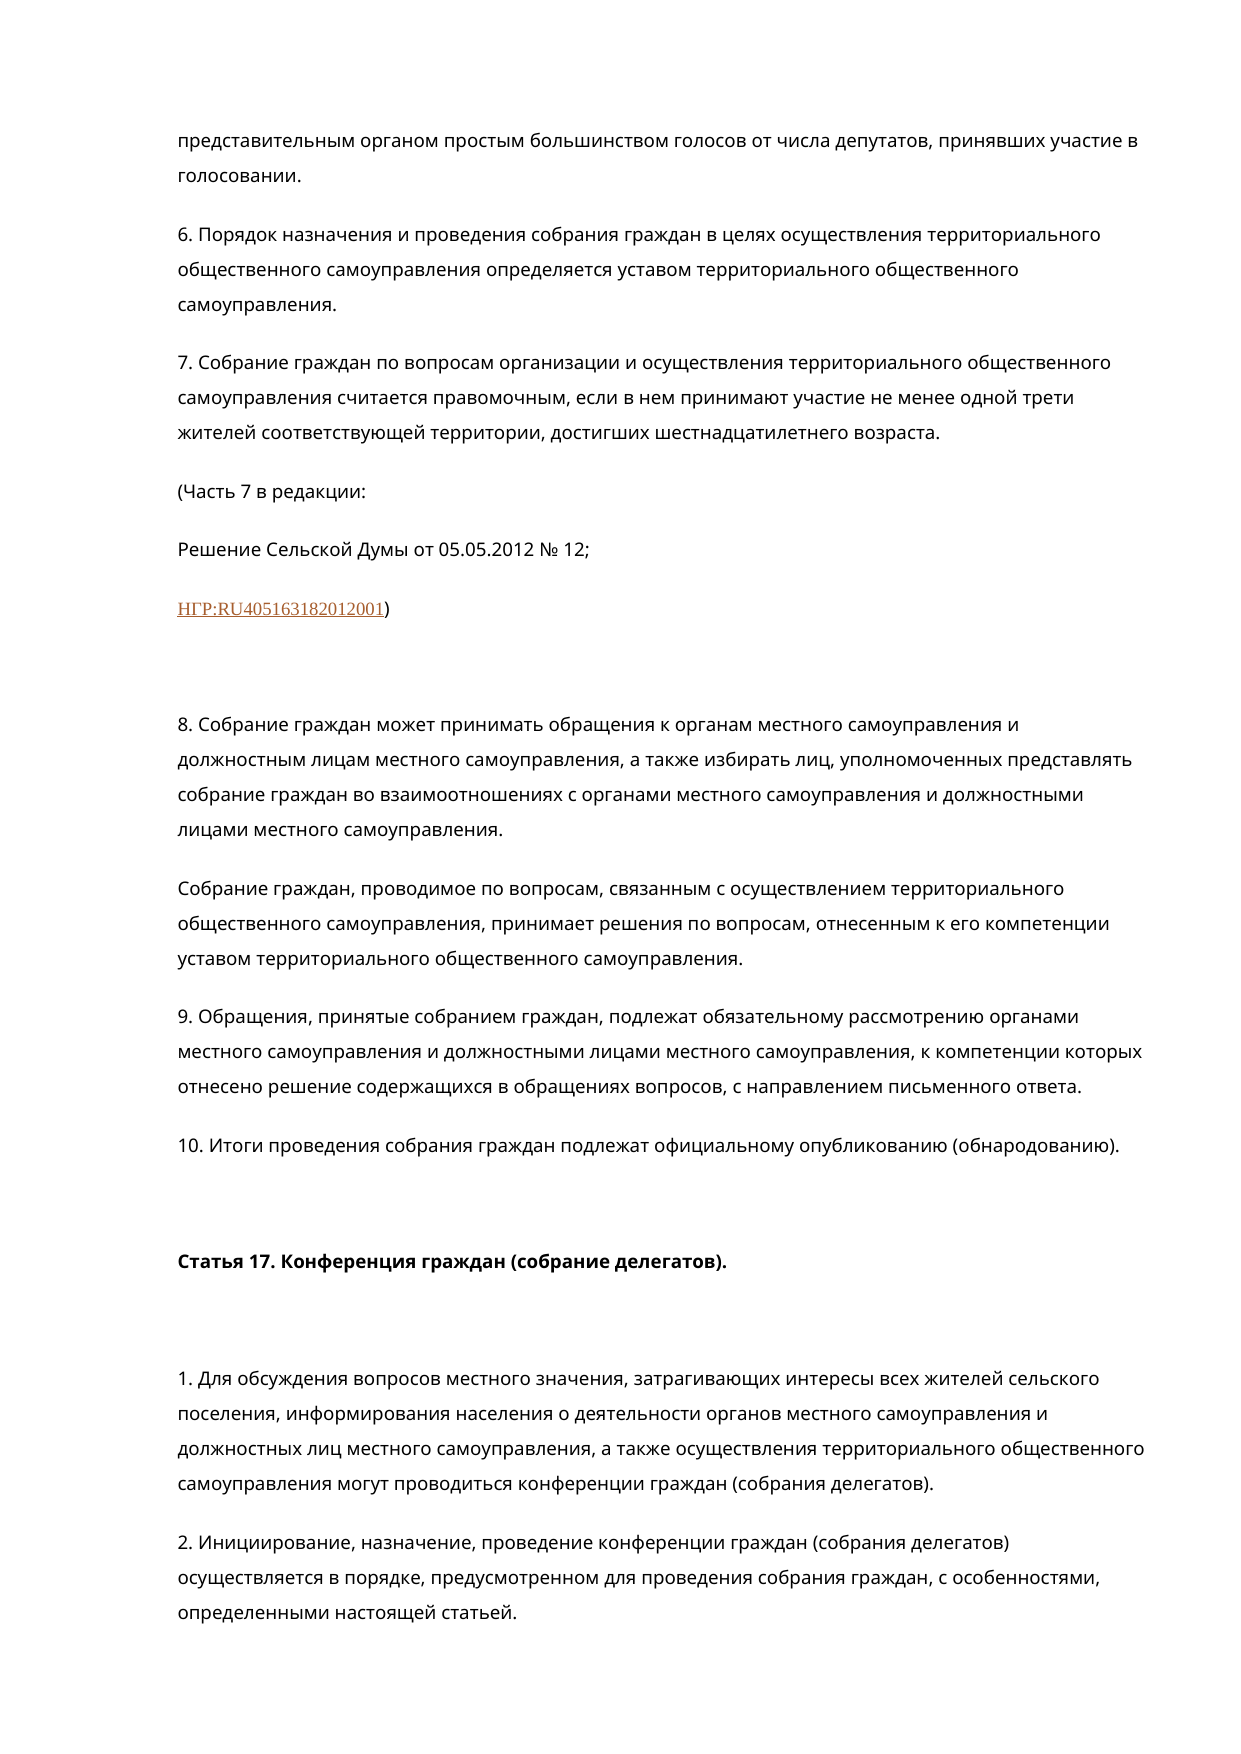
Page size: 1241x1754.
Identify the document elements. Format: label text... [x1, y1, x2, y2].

text 6. Порядок назначения и проведения собрания граждан в целях осуществления территориального общественного самоуправления определяется уставом территориального общественного самоуправления. [177, 212, 1152, 317]
text 9. Обращения, принятые собранием граждан, подлежат обязательному рассмотрению органами местного самоуправления и должностными лицами местного самоуправления, к компетенции которых отнесено решение содержащихся в обращениях вопросов, с направлением письменного ответа. [177, 994, 1152, 1099]
text НГР:RU405163182012001) [177, 585, 1152, 620]
text 8. Собрание граждан может принимать обращения к органам местного самоуправления и должностным лицам местного самоуправления, а также избирать лиц, уполномоченных представлять собрание граждан во взаимоотношениях с органами местного самоуправления и должностными лицами местного самоуправления. [177, 702, 1152, 842]
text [177, 118, 1152, 188]
text 7. Собрание граждан по вопросам организации и осуществления территориального общественного самоуправления считается правомочным, если в нем принимают участие не менее одной трети жителей соответствующей территории, достигших шестнадцатилетнего возраста. [177, 340, 1152, 445]
text 1. Для обсуждения вопросов местного значения, затрагивающих интересы всех жителей сельского поселения, информирования населения о деятельности органов местного самоуправления и должностных лиц местного самоуправления, а также осуществления территориального общественного самоуправления могут проводиться конференции граждан (собрания делегатов). [177, 1356, 1152, 1496]
text Собрание граждан, проводимое по вопросам, связанным с осуществлением территориального общественного самоуправления, принимает решения по вопросам, отнесенным к его компетенции уставом территориального общественного самоуправления. [177, 866, 1152, 971]
text Решение Сельской Думы от 05.05.2012 № 12; [177, 527, 1152, 562]
text (Часть 7 в редакции: [177, 468, 1152, 503]
text 10. Итоги проведения собрания граждан подлежат официальному опубликованию (обнародованию). [177, 1122, 1152, 1157]
text Статья 17. Конференция граждан (собрание делегатов). [177, 1239, 1152, 1274]
text 2. Инициирование, назначение, проведение конференции граждан (собрания делегатов) осуществляется в порядке, предусмотренном для проведения собрания граждан, с особенностями, определенными настоящей статьей. [177, 1520, 1152, 1625]
